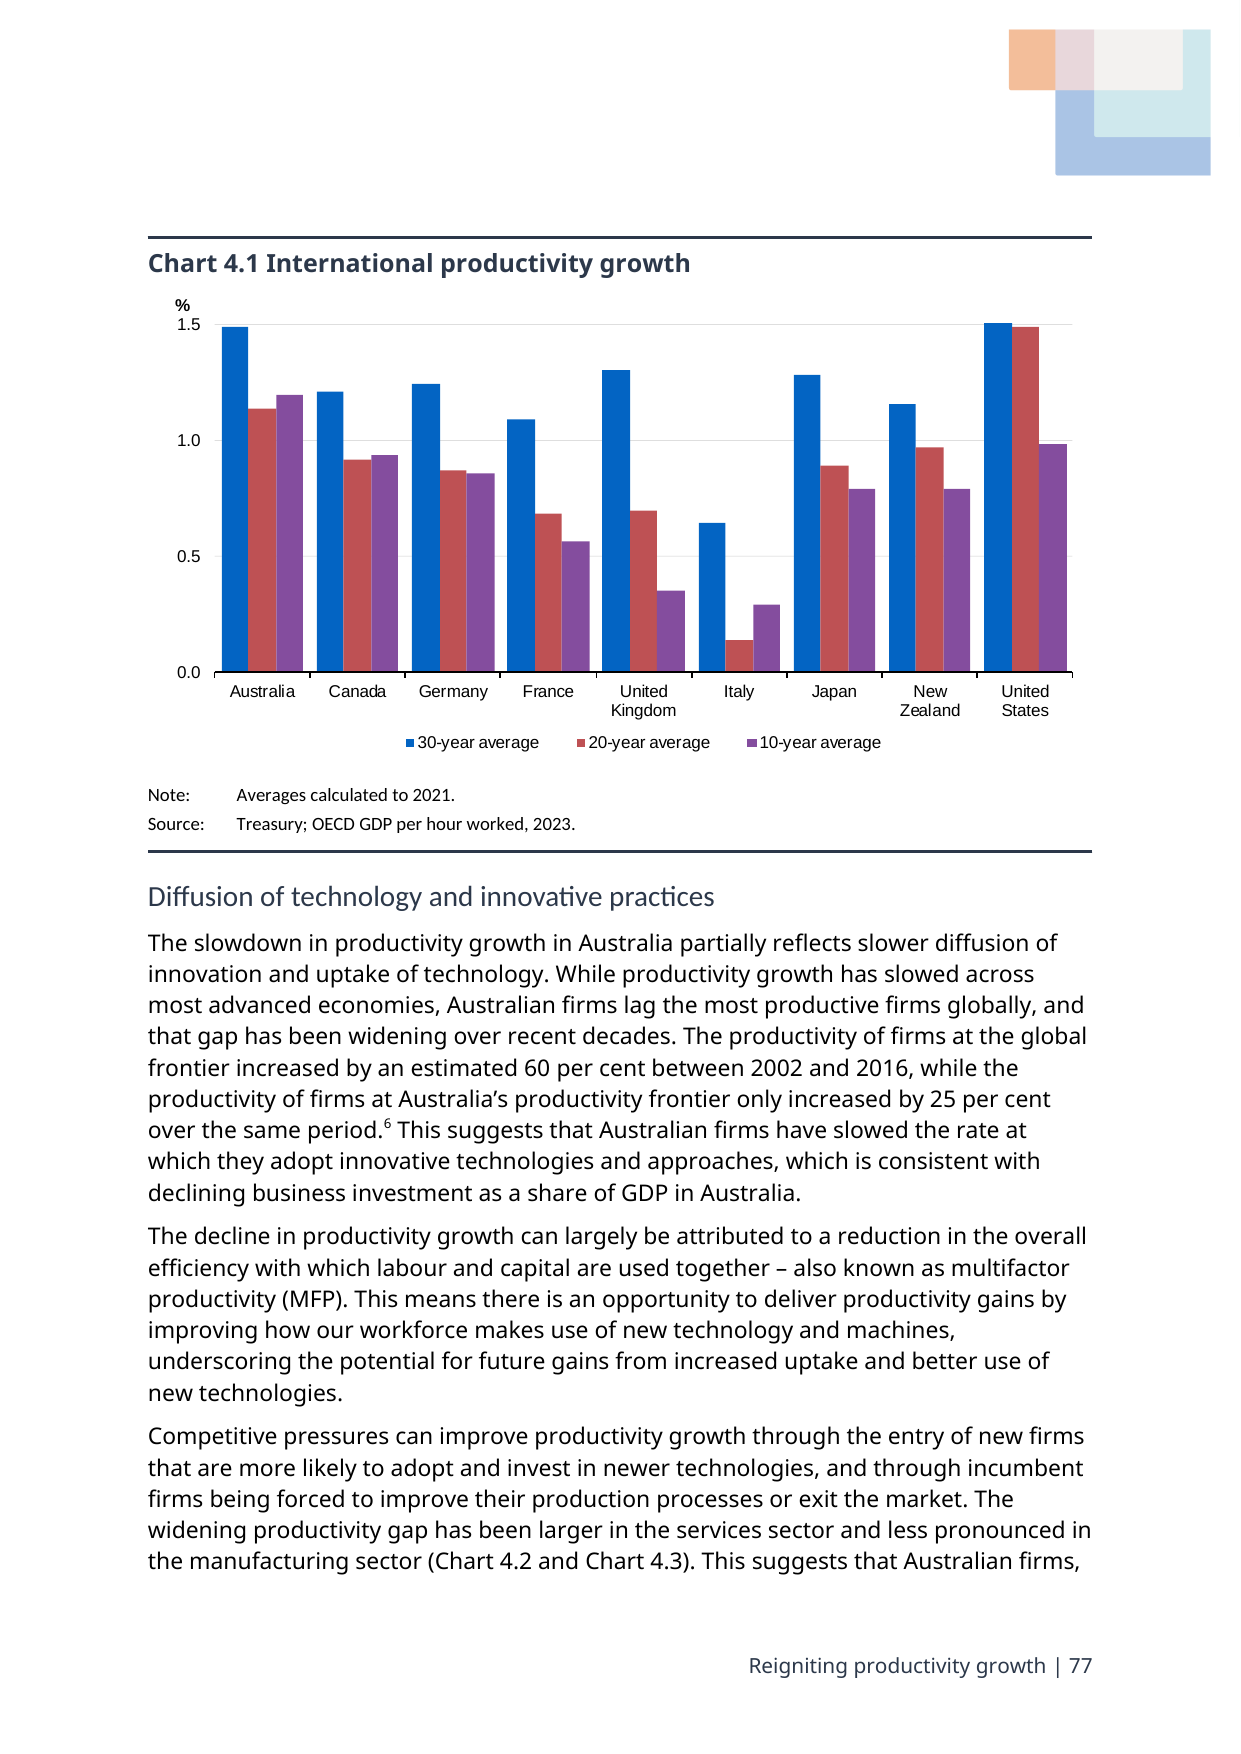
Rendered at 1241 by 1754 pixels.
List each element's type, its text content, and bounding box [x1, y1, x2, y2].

subtitle Diffusion of technology and innovative practices [148, 878, 1092, 914]
text The decline in productivity growth can largely be attributed to a reduction in the overall efficiency with which labour and capital are used together – also known as multifactor productivity (MFP). This means there is an opportunity to deliver productivity gains by improving how our workforce makes use of new technology and machines, underscoring the potential for future gains from increased uptake and better use of new technologies. [148, 1220, 1092, 1408]
picture [0, 0, 1240, 178]
text Note: Averages calculated to 2021. [148, 783, 1092, 806]
subtitle International productivity growth [148, 239, 1092, 280]
text The slowdown in productivity growth in Australia partially reflects slower diffusion of innovation and uptake of technology. While productivity growth has slowed across most advanced economies, Australian firms lag the most productive firms globally, and that gap has been widening over recent decades. The productivity of firms at the global frontier increased by an estimated 60 per cent between 2002 and 2016, while the productivity of firms at Australia’s productivity frontier only increased by 25 per cent over the same period. This suggests that Australian firms have slowed the rate at which they adopt innovative technologies and approaches, which is consistent with declining business investment as a share of GDP in Australia. [148, 926, 1092, 1208]
text Source: Treasury; OECD GDP per hour worked, 2023. [148, 812, 1092, 835]
